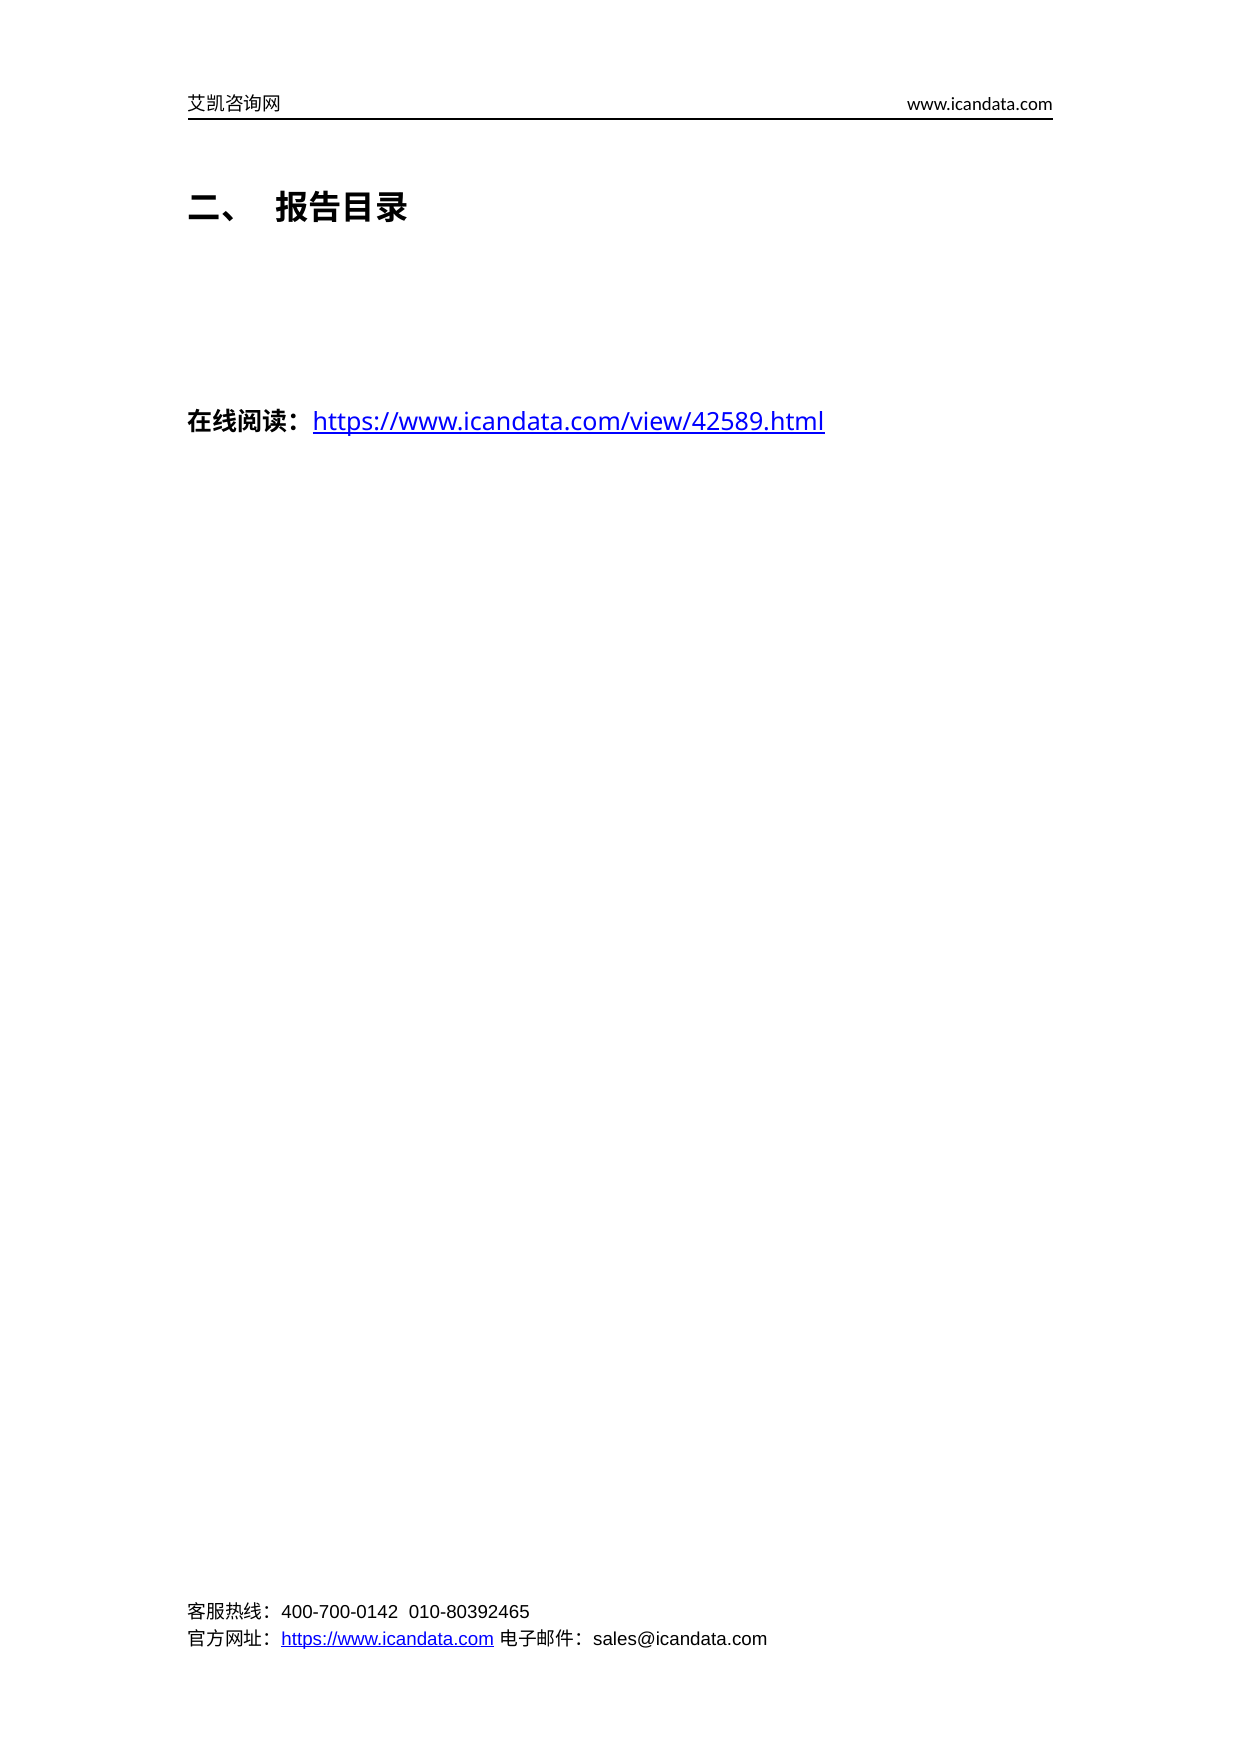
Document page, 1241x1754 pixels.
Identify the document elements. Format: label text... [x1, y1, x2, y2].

subtitle 报告目录 [187, 172, 1053, 237]
text 在线阅读：https://www.icandata.com/view/42589.html [187, 387, 1053, 452]
